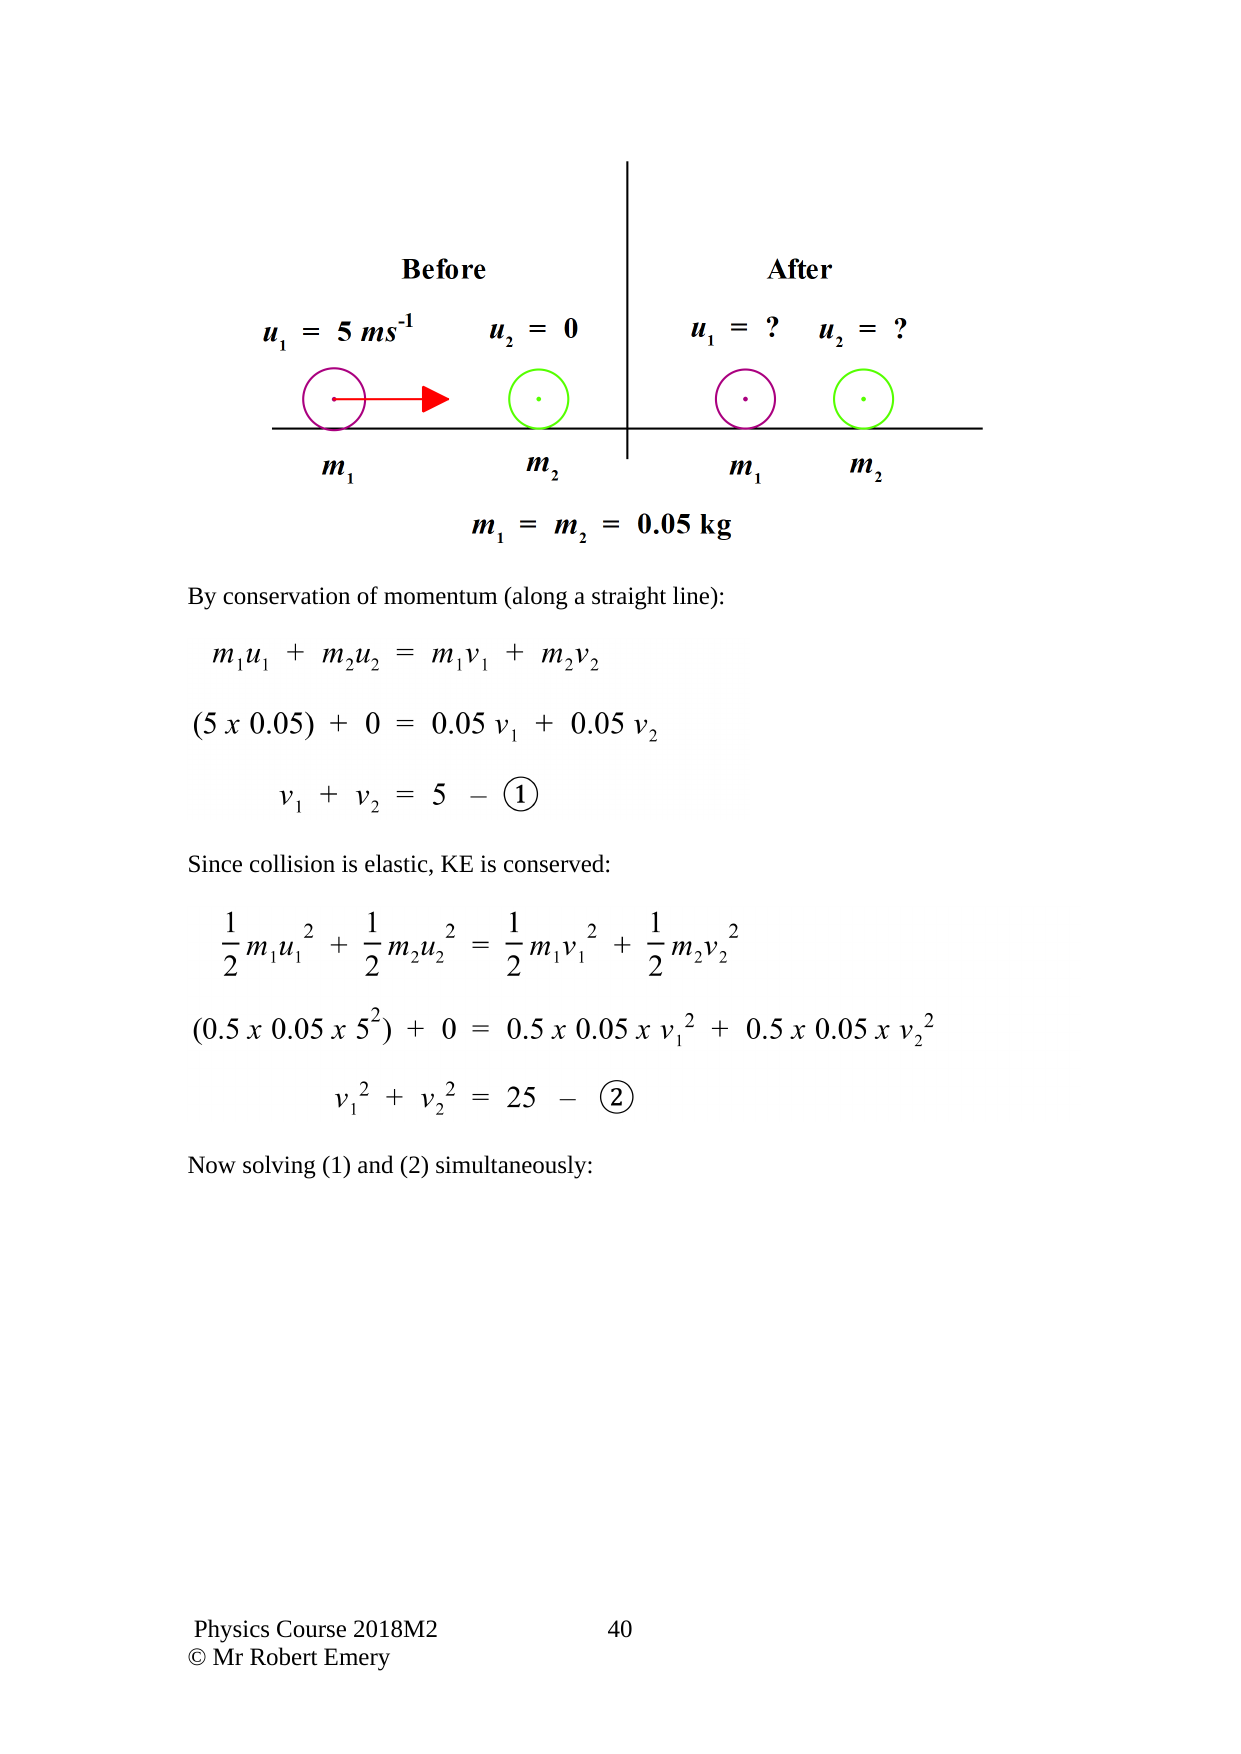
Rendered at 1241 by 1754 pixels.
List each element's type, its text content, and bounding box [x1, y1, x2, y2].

text Since collision is elastic, KE is conserved: [187, 849, 1053, 877]
text Now solving (1) and (2) simultaneously: [187, 1151, 1053, 1179]
picture [252, 150, 993, 553]
text By conservation of momentum (along a straight line): [187, 581, 1053, 610]
picture [187, 906, 1081, 1122]
picture [187, 638, 750, 820]
